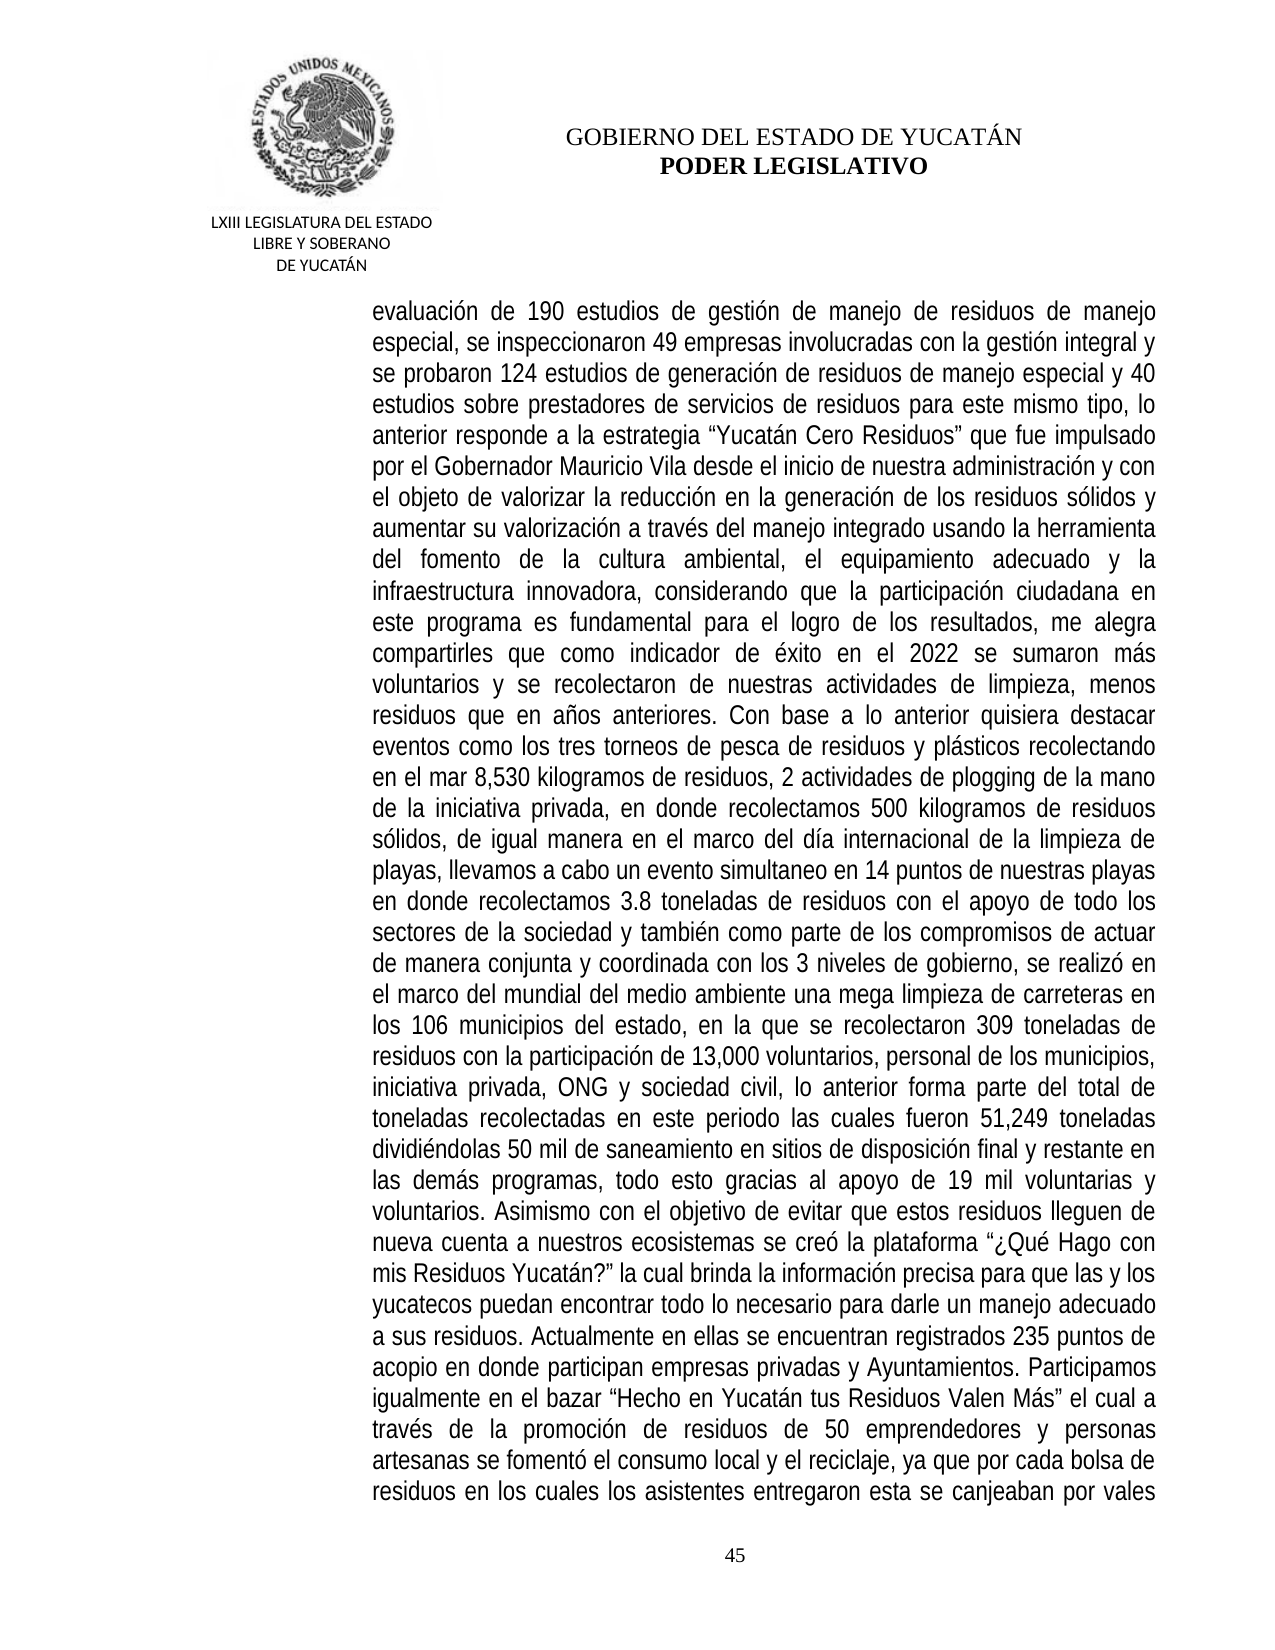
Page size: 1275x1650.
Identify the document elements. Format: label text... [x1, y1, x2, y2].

picture [206, 50, 443, 211]
